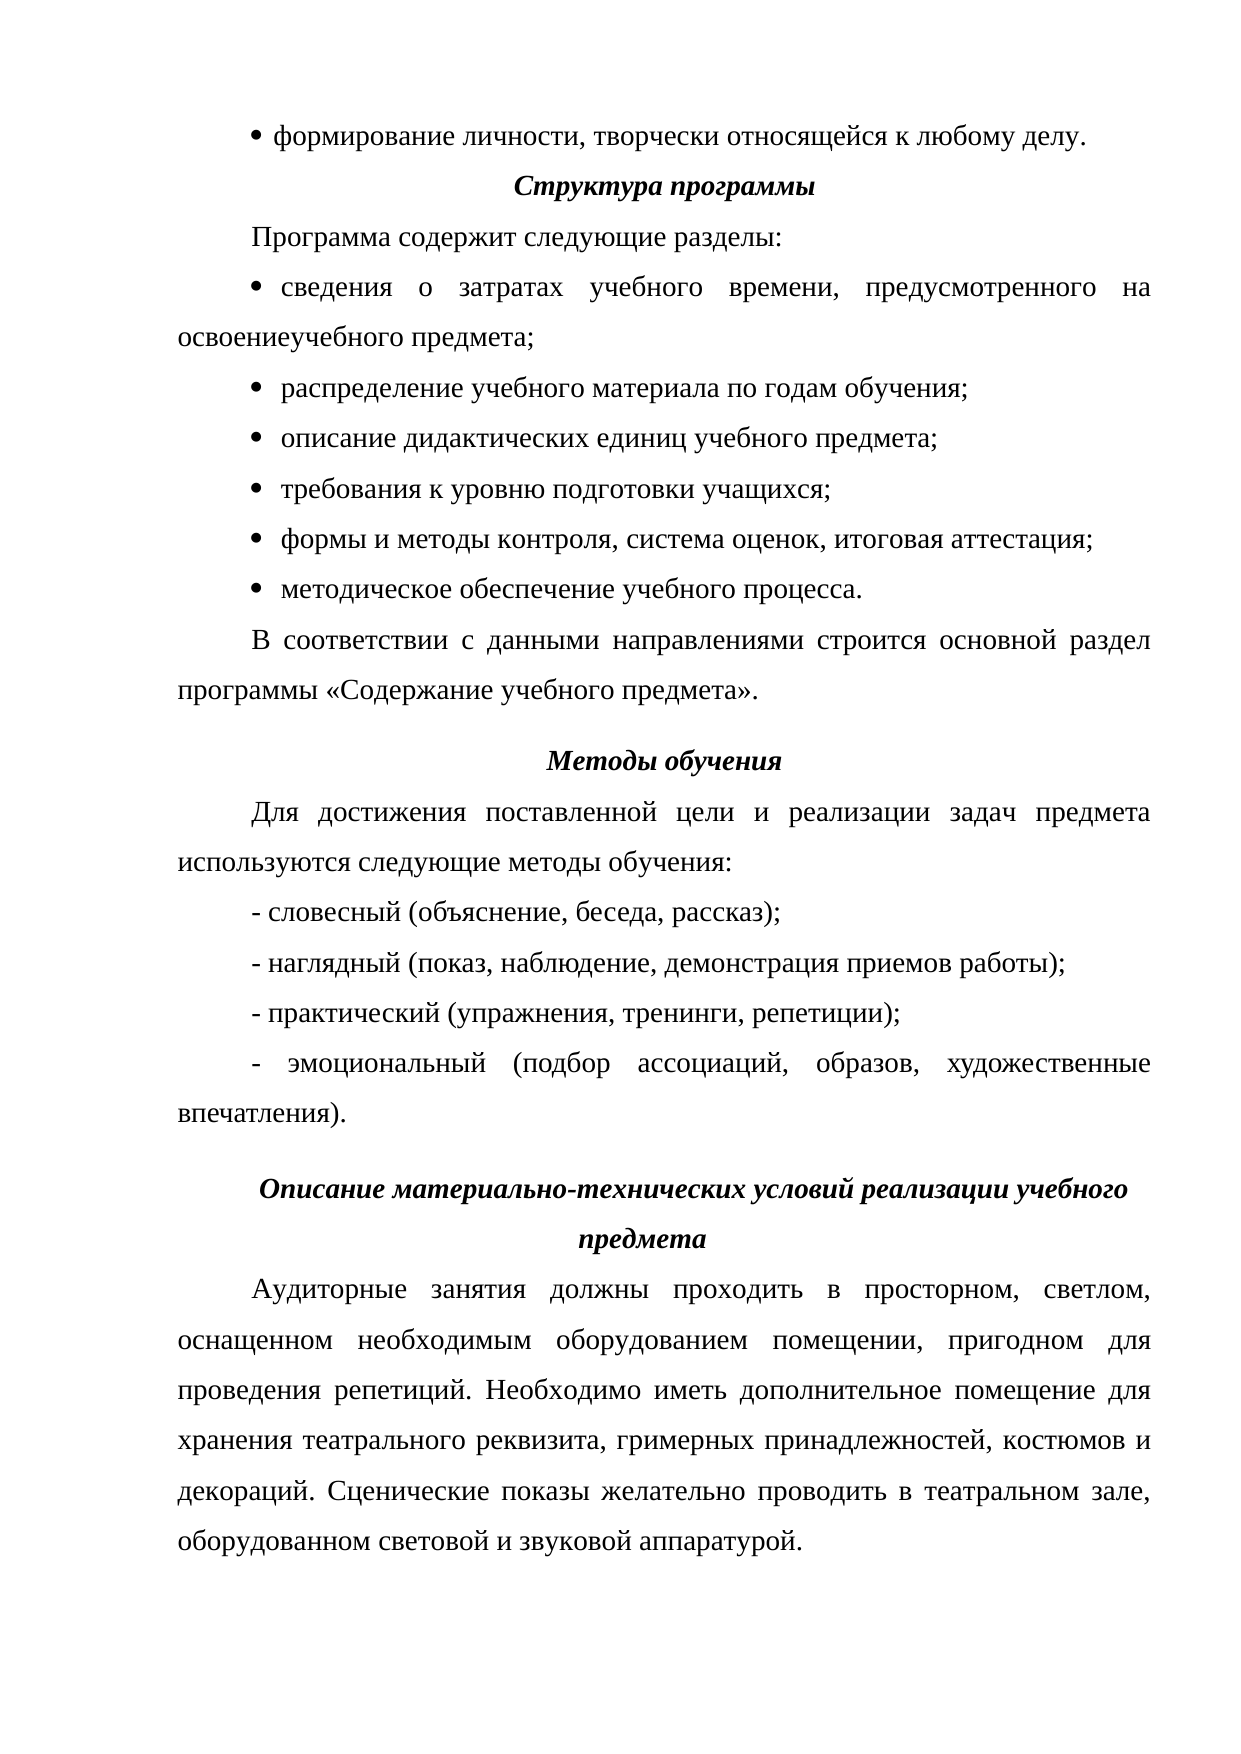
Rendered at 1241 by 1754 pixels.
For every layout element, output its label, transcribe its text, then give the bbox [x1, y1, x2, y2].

text - эмоциональный (подбор ассоциаций, образов, художественные впечатления). [177, 1045, 1152, 1129]
list сведения о затратах учебного времени, предусмотренного на освоениеучебного предмета; [177, 269, 1152, 353]
text Программа содержит следующие разделы: [177, 219, 1152, 252]
list формирование личности, творчески относящейся к любому делу. [177, 118, 1152, 152]
text Для достижения поставленной цели и реализации задач предмета используются следующие методы обучения: [177, 794, 1152, 878]
text - словесный (объяснение, беседа, рассказ); [177, 894, 1152, 928]
list формы и методы контроля, система оценок, итоговая аттестация; [177, 521, 1152, 555]
text Аудиторные занятия должны проходить в просторном, светлом, оснащенном необходимым оборудованием помещении, пригодном для проведения репетиций. Необходимо иметь дополнительное помещение для хранения театрального реквизита, гримерных принадлежностей, костюмов и декораций. Сценические показы желательно проводить в театральном зале, оборудованном световой и звуковой аппаратурой. [177, 1272, 1152, 1557]
list описание дидактических единиц учебного предмета; [177, 420, 1152, 454]
list методическое обеспечение учебного процесса. [177, 572, 1152, 605]
text Методы обучения [177, 743, 1152, 777]
list распределение учебного материала по годам обучения; [177, 370, 1152, 403]
list требования к уровню подготовки учащихся; [177, 471, 1152, 504]
text - наглядный (показ, наблюдение, демонстрация приемов работы); [177, 945, 1152, 978]
text - практический (упражнения, тренинги, репетиции); [177, 995, 1152, 1028]
text В соответствии с данными направлениями строится основной раздел программы «Содержание учебного предмета». [177, 622, 1152, 706]
text Структура программы [177, 168, 1152, 202]
text Описание материально-технических условий реализации учебного предмета [133, 1171, 1152, 1255]
